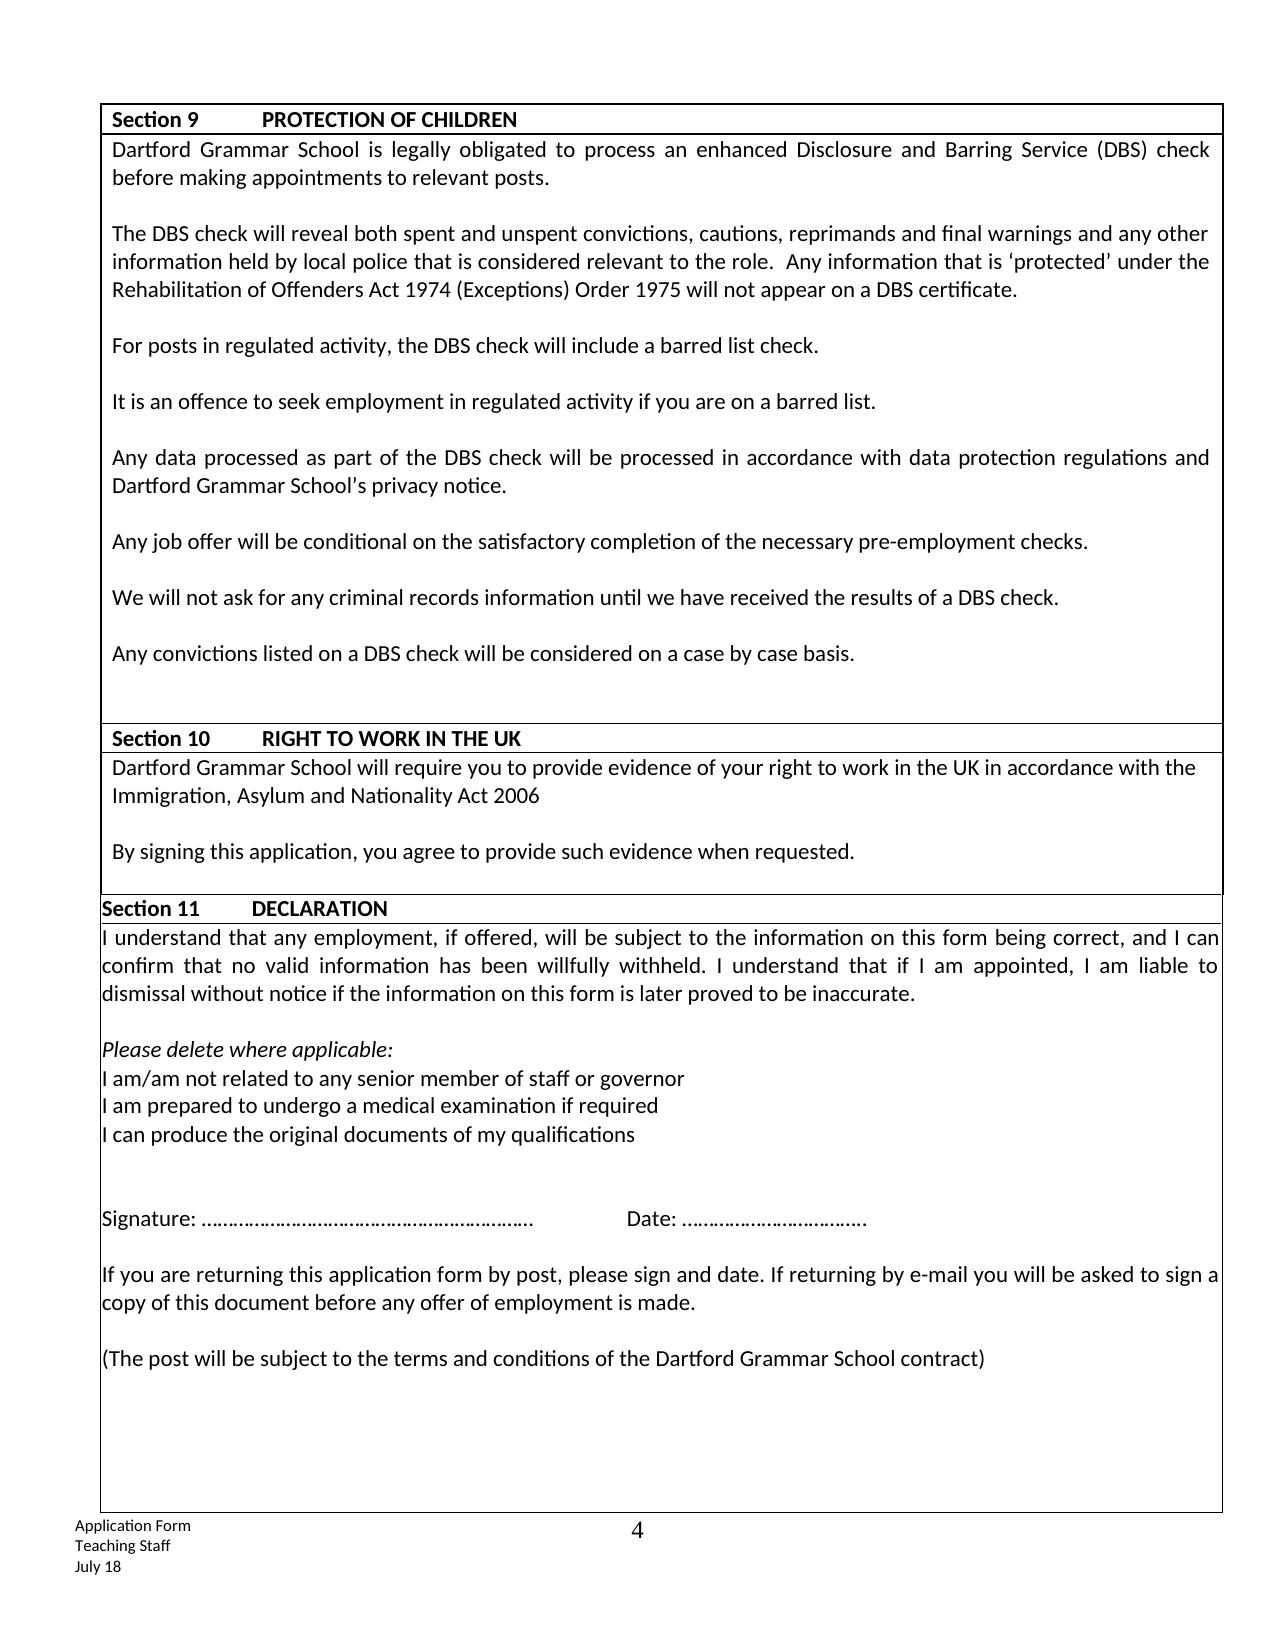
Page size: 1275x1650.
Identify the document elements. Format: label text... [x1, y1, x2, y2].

table_cell Section 11 DECLARATION [101, 894, 1222, 922]
table_cell Dartford Grammar School will require you to provide evidence of your right to work in the UK in accordance with the Immigration, Asylum and Nationality Act 2006 By signing this application, you agree to provide such evidence when requested. [102, 753, 1222, 893]
table_header Section 9 PROTECTION OF CHILDREN [102, 105, 1222, 133]
table_cell Section 10 RIGHT TO WORK IN THE UK [102, 724, 1222, 752]
table_cell Dartford Grammar School is legally obligated to process an enhanced Disclosure and Barring Service (DBS) check before making appointments to relevant posts. The DBS check will reveal both spent and unspent convictions, cautions, reprimands and final warnings and any other information held by local police that is considered relevant to the role. Any information that is ‘protected’ under the Rehabilitation of Offenders Act 1974 (Exceptions) Order 1975 will not appear on a DBS certificate. For posts in regulated activity, the DBS check will include a barred list check. It is an offence to seek employment in regulated activity if you are on a barred list. Any data processed as part of the DBS check will be processed in accordance with data protection regulations and Dartford Grammar School’s privacy notice. Any job offer will be conditional on the satisfactory completion of the necessary pre-employment checks. We will not ask for any criminal records information until we have received the results of a DBS check. Any convictions listed on a DBS check will be considered on a case by case basis. [102, 135, 1222, 723]
table_cell I understand that any employment, if offered, will be subject to the information on this form being correct, and I can confirm that no valid information has been willfully withheld. I understand that if I am appointed, I am liable to dismissal without notice if the information on this form is later proved to be inaccurate. Please delete where applicable: I am/am not related to any senior member of staff or governor I am prepared to undergo a medical examination if required I can produce the original documents of my qualifications Signature: ……………………………………………………… Date: …………………………….. If you are returning this application form by post, please sign and date. If returning by e-mail you will be asked to sign a copy of this document before any offer of employment is made. (The post will be subject to the terms and conditions of the Dartford Grammar School contract) [101, 923, 1222, 1512]
